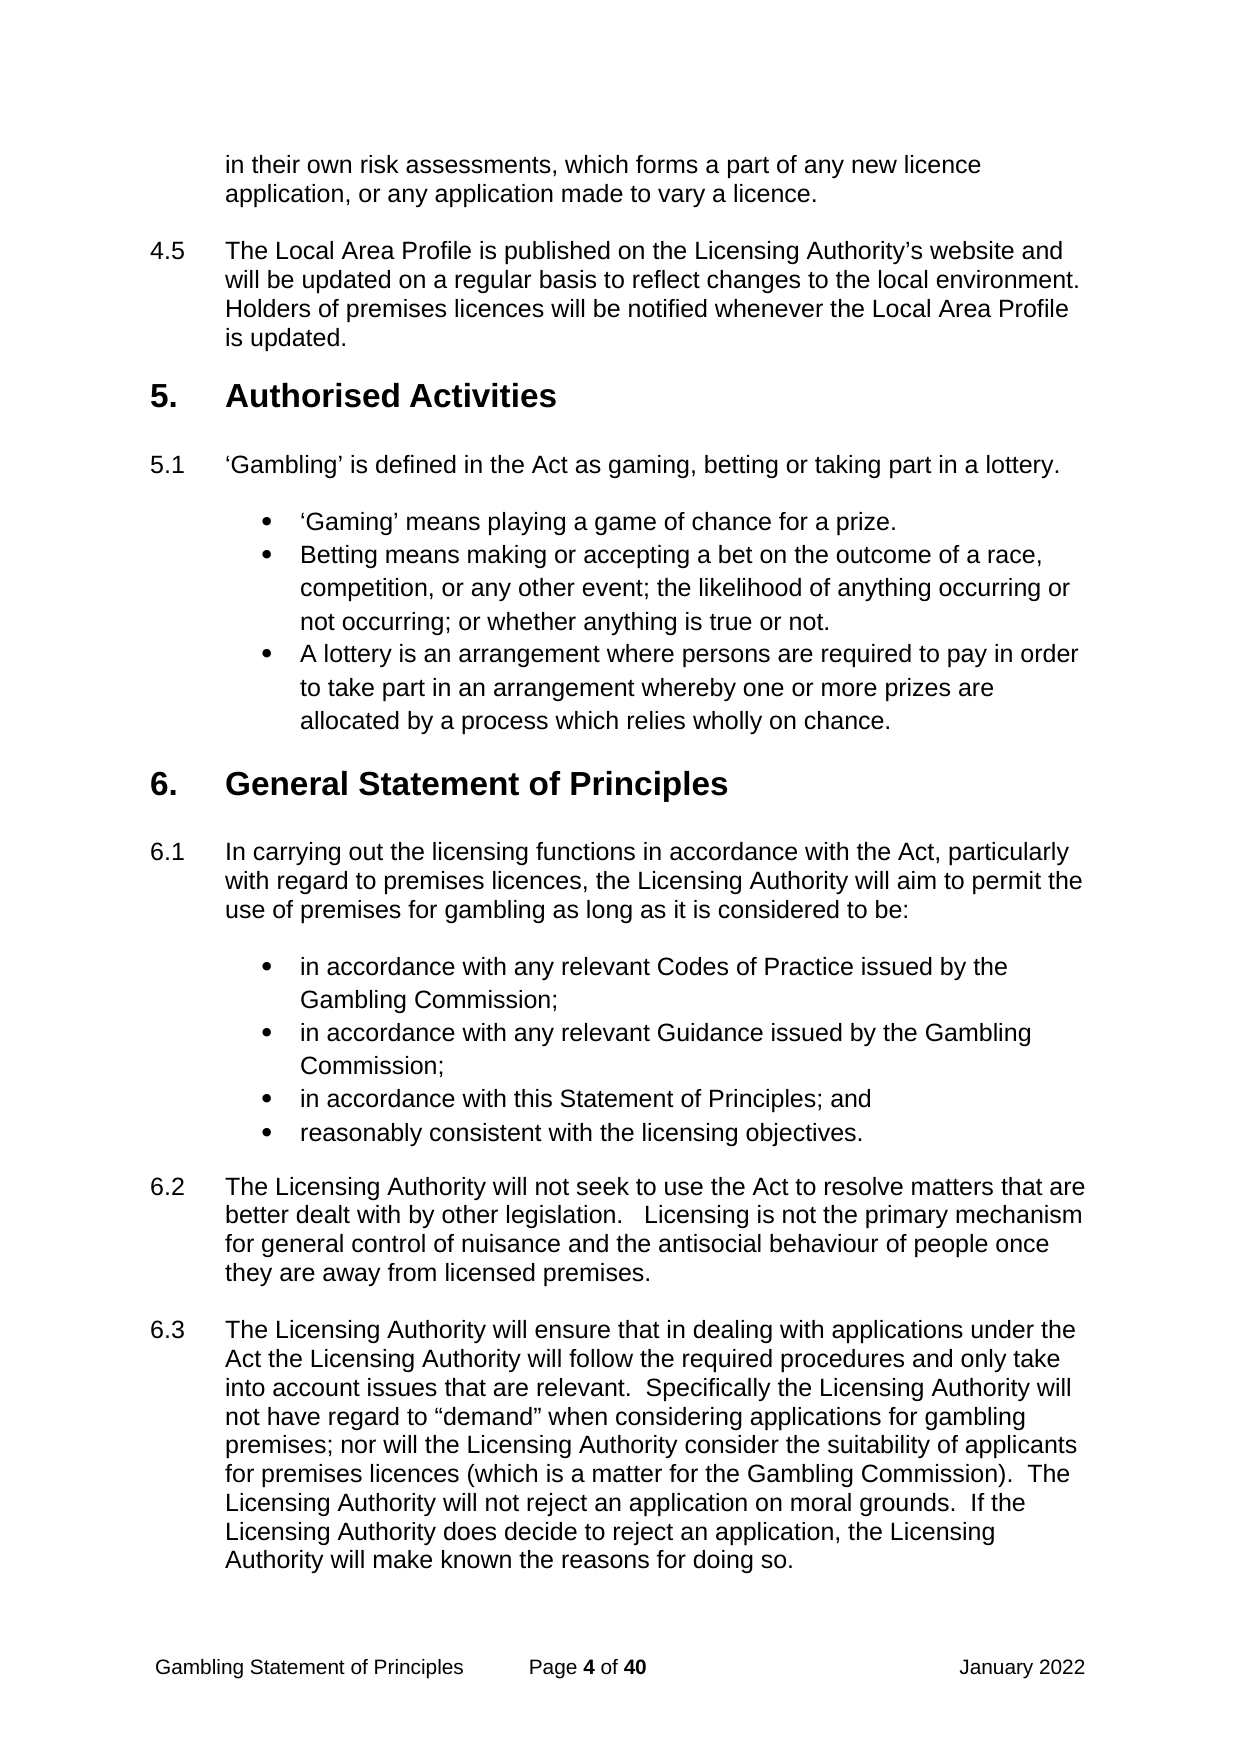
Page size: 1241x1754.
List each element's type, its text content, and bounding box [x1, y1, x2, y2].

subtitle 6. General Statement of Principles [150, 764, 1090, 802]
subtitle 5. Authorised Activities [150, 376, 1090, 415]
text 4.5 The Local Area Profile is published on the Licensing Authority’s website and will be updated on a regular basis to reflect changes to the local environment. Holders of premises licences will be notified whenever the Local Area Profile is updated. [150, 236, 1090, 351]
list ‘Gaming’ means playing a game of chance for a prize. [262, 507, 1090, 536]
list in accordance with this Statement of Principles; and [262, 1084, 1090, 1113]
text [150, 150, 1090, 207]
text 6.2 The Licensing Authority will not seek to use the Act to resolve matters that are better dealt with by other legislation. Licensing is not the primary mechanism for general control of nuisance and the antisocial behaviour of people once they are away from licensed premises. [150, 1171, 1090, 1286]
text 6.1 In carrying out the licensing functions in accordance with the Act, particularly with regard to premises licences, the Licensing Authority will aim to permit the use of premises for gambling as long as it is considered to be: [150, 837, 1090, 923]
list Betting means making or accepting a bet on the outcome of a race, competition, or any other event; the likelihood of anything occurring or not occurring; or whether anything is true or not. [262, 540, 1090, 635]
text 5.1 ‘Gambling’ is defined in the Act as gaming, betting or taking part in a lottery. [150, 450, 1090, 478]
list reasonably consistent with the licensing objectives. [262, 1117, 1090, 1146]
list A lottery is an arrangement where persons are required to pay in order to take part in an arrangement whereby one or more prizes are allocated by a process which relies wholly on chance. [262, 639, 1090, 734]
list in accordance with any relevant Guidance issued by the Gambling Commission; [262, 1018, 1090, 1080]
text 6.3 The Licensing Authority will ensure that in dealing with applications under the Act the Licensing Authority will follow the required procedures and only take into account issues that are relevant. Specifically the Licensing Authority will not have regard to “demand” when considering applications for gambling premises; nor will the Licensing Authority consider the suitability of applicants for premises licences (which is a matter for the Gambling Commission). The Licensing Authority will not reject an application on moral grounds. If the Licensing Authority does decide to reject an application, the Licensing Authority will make known the reasons for doing so. [150, 1315, 1090, 1574]
list in accordance with any relevant Codes of Practice issued by the Gambling Commission; [262, 952, 1090, 1014]
